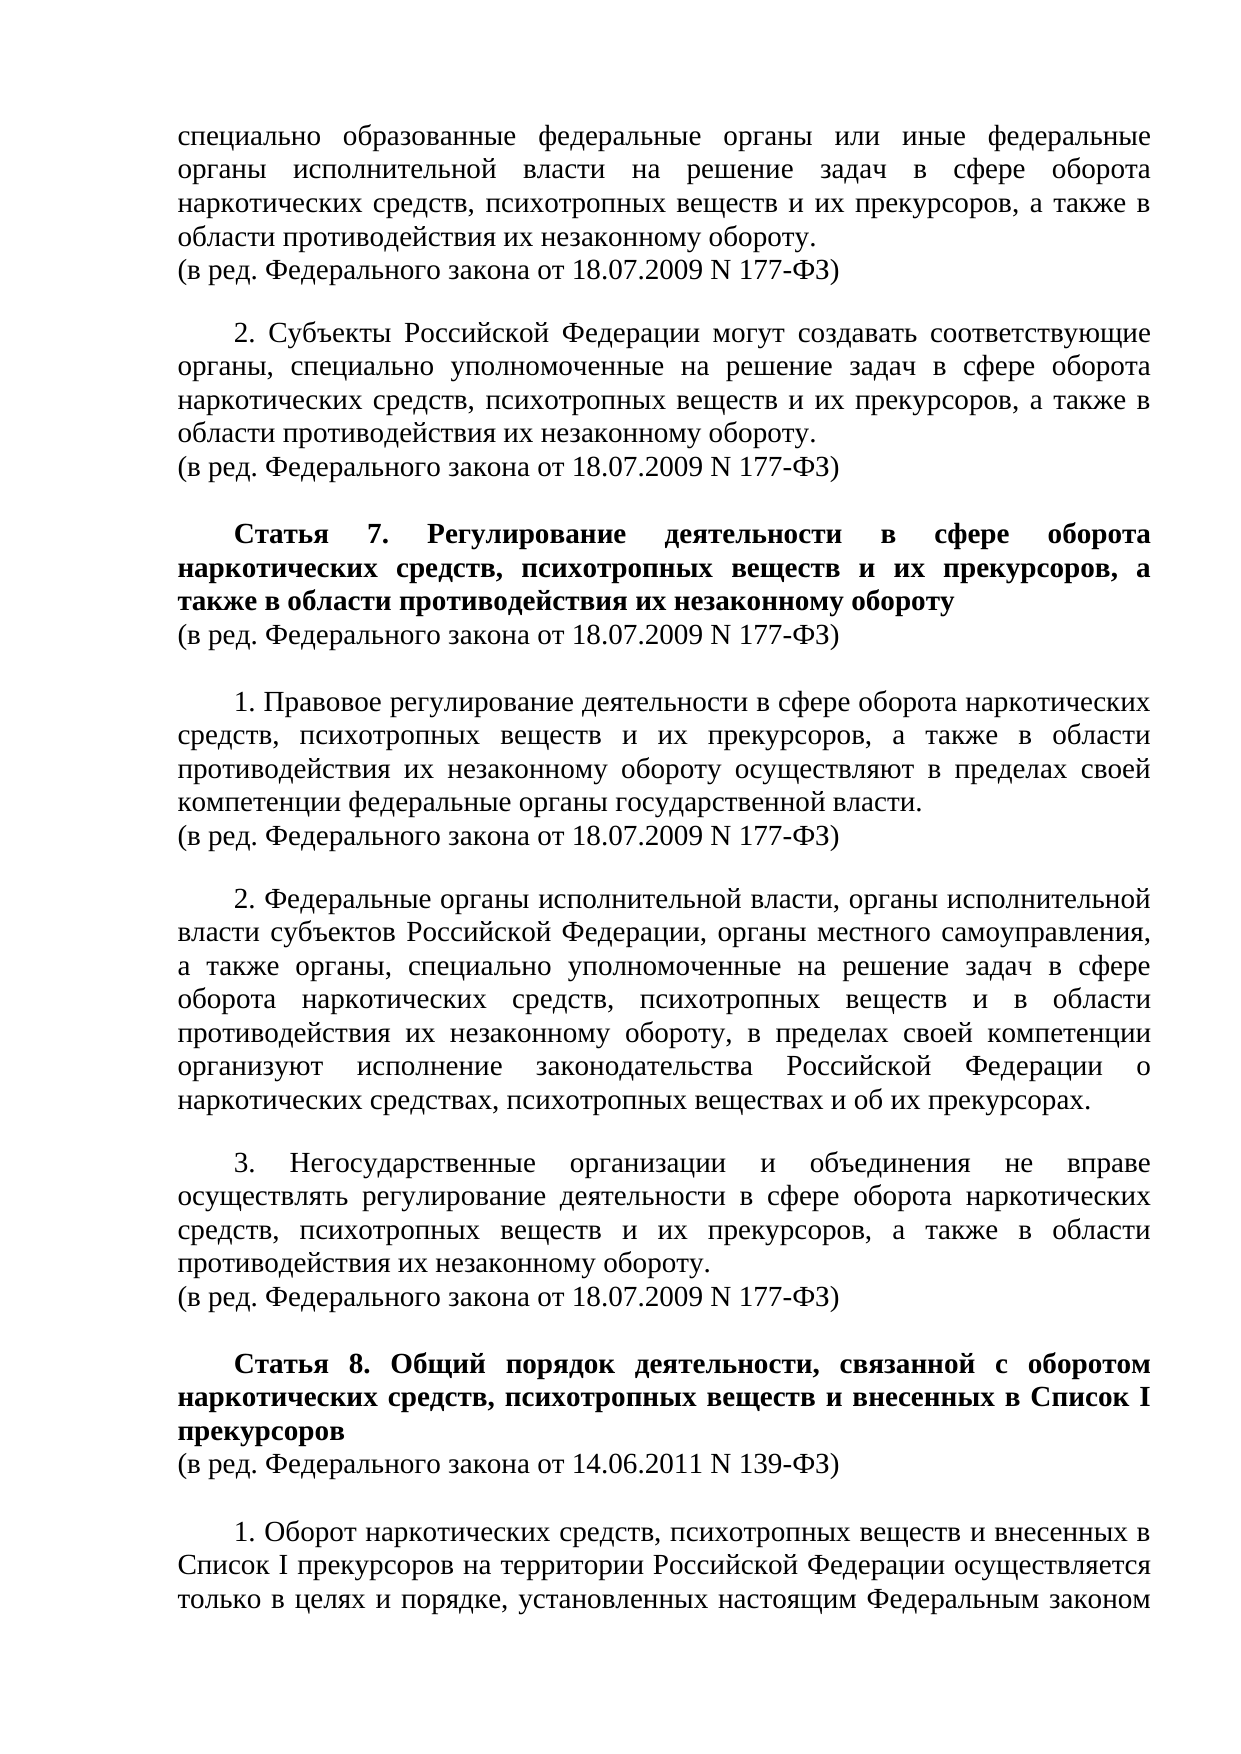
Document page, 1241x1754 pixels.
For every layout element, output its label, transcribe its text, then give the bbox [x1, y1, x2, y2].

text (в ред. Федерального закона от 18.07.2009 N 177-ФЗ) [177, 818, 1152, 852]
text (в ред. Федерального закона от 14.06.2011 N 139-ФЗ) [177, 1447, 1152, 1480]
text (в ред. Федерального закона от 18.07.2009 N 177-ФЗ) [177, 1279, 1152, 1312]
text 1. Правовое регулирование деятельности в сфере оборота наркотических средств, психотропных веществ и их прекурсоров, а также в области противодействия их незаконному обороту осуществляют в пределах своей компетенции федеральные органы государственной власти. [177, 684, 1152, 818]
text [177, 1514, 1152, 1614]
text (в ред. Федерального закона от 18.07.2009 N 177-ФЗ) [177, 252, 1152, 286]
text 3. Негосударственные организации и объединения не вправе осуществлять регулирование деятельности в сфере оборота наркотических средств, психотропных веществ и их прекурсоров, а также в области противодействия их незаконному обороту. [177, 1145, 1152, 1279]
text (в ред. Федерального закона от 18.07.2009 N 177-ФЗ) [177, 449, 1152, 483]
title Статья 7. Регулирование деятельности в сфере оборота наркотических средств, психотропных веществ и их прекурсоров, а также в области противодействия их незаконному обороту [177, 516, 1152, 617]
text 2. Федеральные органы исполнительной власти, органы исполнительной власти субъектов Российской Федерации, органы местного самоуправления, а также органы, специально уполномоченные на решение задач в сфере оборота наркотических средств, психотропных веществ и в области противодействия их незаконному обороту, в пределах своей компетенции организуют исполнение законодательства Российской Федерации о наркотических средствах, психотропных веществах и об их прекурсорах. [177, 881, 1152, 1116]
text (в ред. Федерального закона от 18.07.2009 N 177-ФЗ) [177, 617, 1152, 650]
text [177, 118, 1152, 252]
title Статья 8. Общий порядок деятельности, связанной с оборотом наркотических средств, психотропных веществ и внесенных в Список I прекурсоров [177, 1346, 1152, 1447]
text 2. Субъекты Российской Федерации могут создавать соответствующие органы, специально уполномоченные на решение задач в сфере оборота наркотических средств, психотропных веществ и их прекурсоров, а также в области противодействия их незаконному обороту. [177, 315, 1152, 449]
